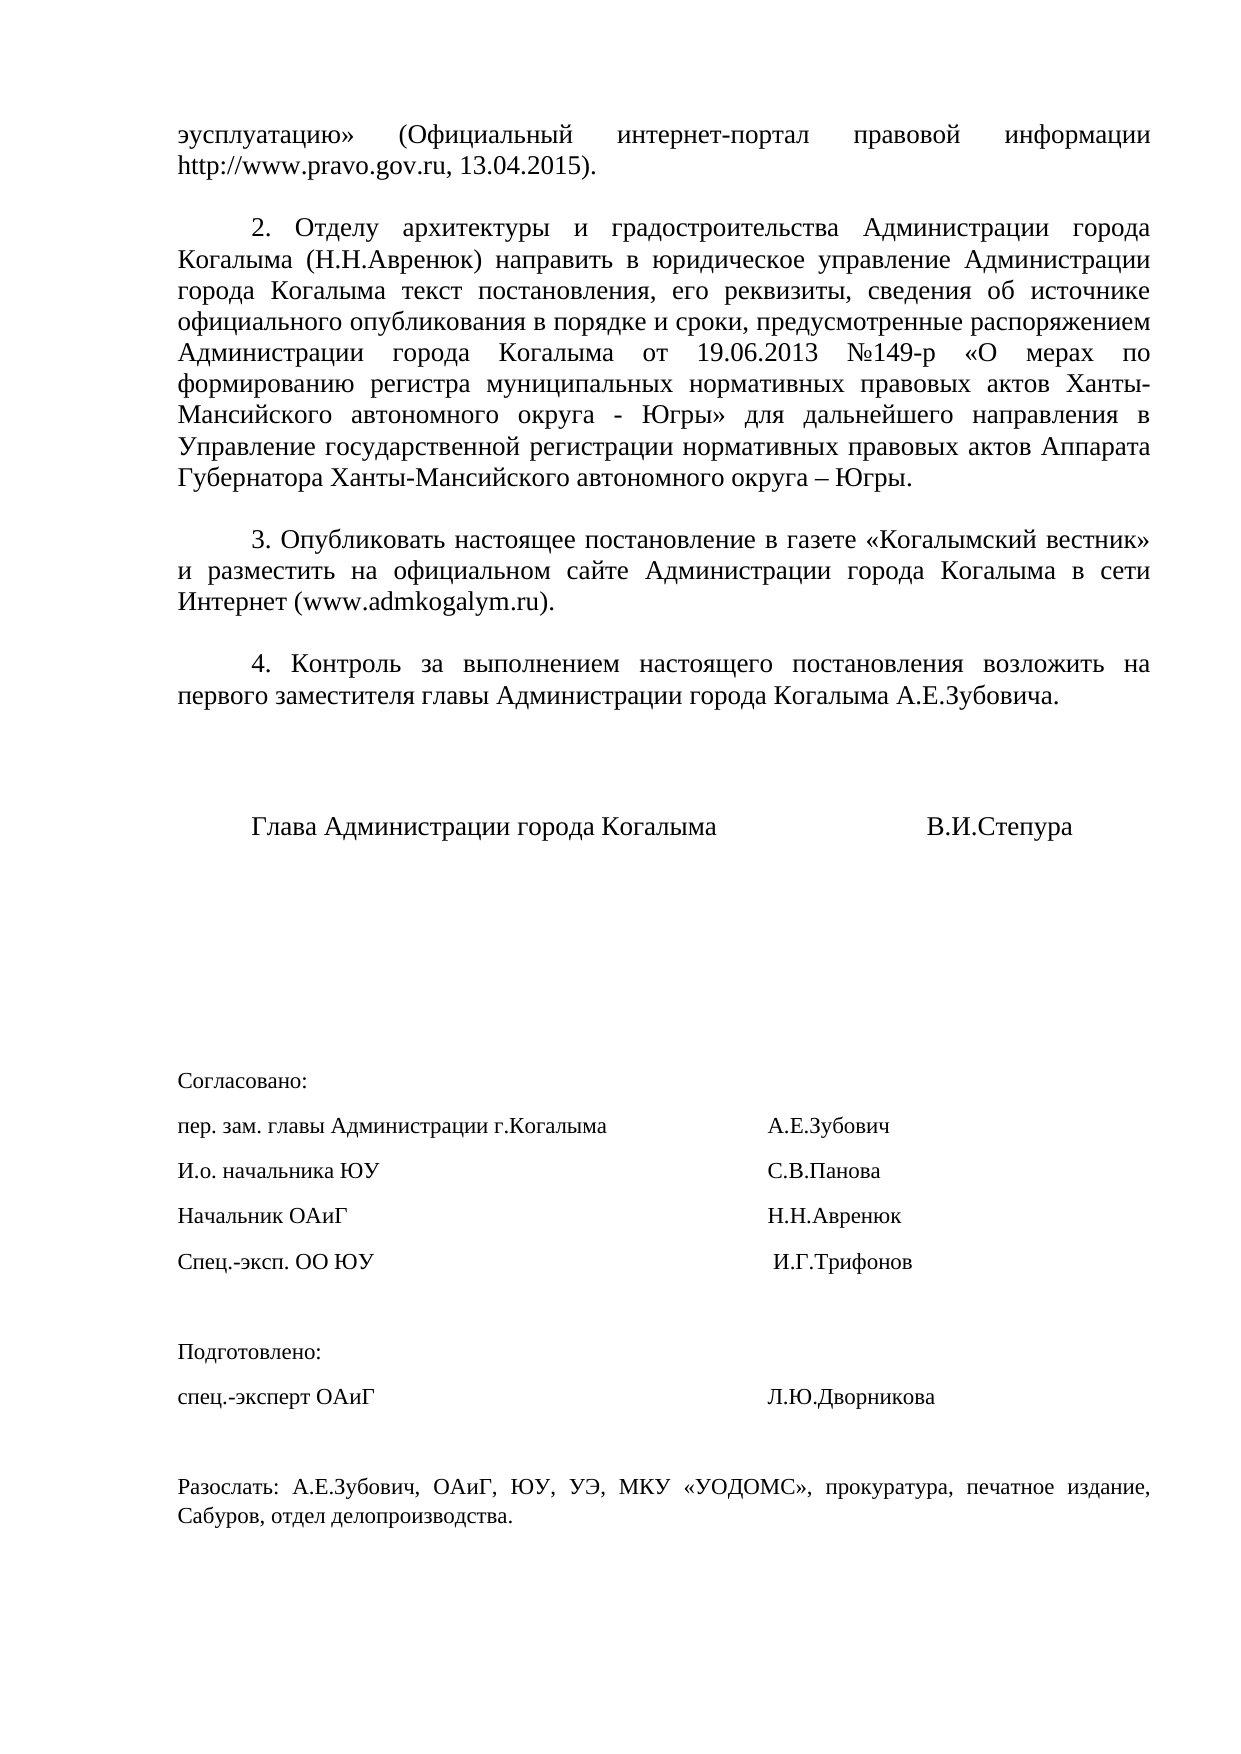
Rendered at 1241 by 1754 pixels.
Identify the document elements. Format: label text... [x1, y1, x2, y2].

text Согласовано: [177, 1067, 1152, 1094]
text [177, 118, 1152, 180]
text Начальник ОАиГ Н.Н.Авренюк [177, 1203, 1152, 1229]
text И.о. начальника ЮУ С.В.Панова [177, 1157, 1152, 1184]
text 2. Отделу архитектуры и градостроительства Администрации города Когалыма (Н.Н.Авренюк) направить в юридическое управление Администрации города Когалыма текст постановления, его реквизиты, сведения об источнике официального опубликования в порядке и сроки, предусмотренные распоряжением Администрации города Когалыма от 19.06.2013 №149-р «О мерах по формированию регистра муниципальных нормативных правовых актов Ханты-Мансийского автономного округа - Югры» для дальнейшего направления в Управление государственной регистрации нормативных правовых актов Аппарата Губернатора Ханты-Мансийского автономного округа – Югры. [177, 212, 1152, 492]
text Глава Администрации города Когалыма В.И.Степура [177, 810, 1152, 841]
text спец.-эксперт ОАиГ Л.Ю.Дворникова [177, 1383, 1152, 1409]
text Спец.-эксп. ОО ЮУ И.Г.Трифонов [177, 1248, 1152, 1274]
text Разослать: А.Е.Зубович, ОАиГ, ЮУ, УЭ, МКУ «УОДОМС», прокуратура, печатное издание, Сабуров, отдел делопроизводства. [177, 1473, 1152, 1528]
text Подготовлено: [177, 1338, 1152, 1364]
text 4. Контроль за выполнением настоящего постановления возложить на первого заместителя главы Администрации города Когалыма А.Е.Зубовича. [177, 648, 1152, 710]
text 3. Опубликовать настоящее постановление в газете «Когалымский вестник» и разместить на официальном сайте Администрации города Когалыма в сети Интернет (www.admkogalym.ru). [177, 523, 1152, 616]
text пер. зам. главы Администрации г.Когалыма А.Е.Зубович [177, 1112, 1152, 1139]
